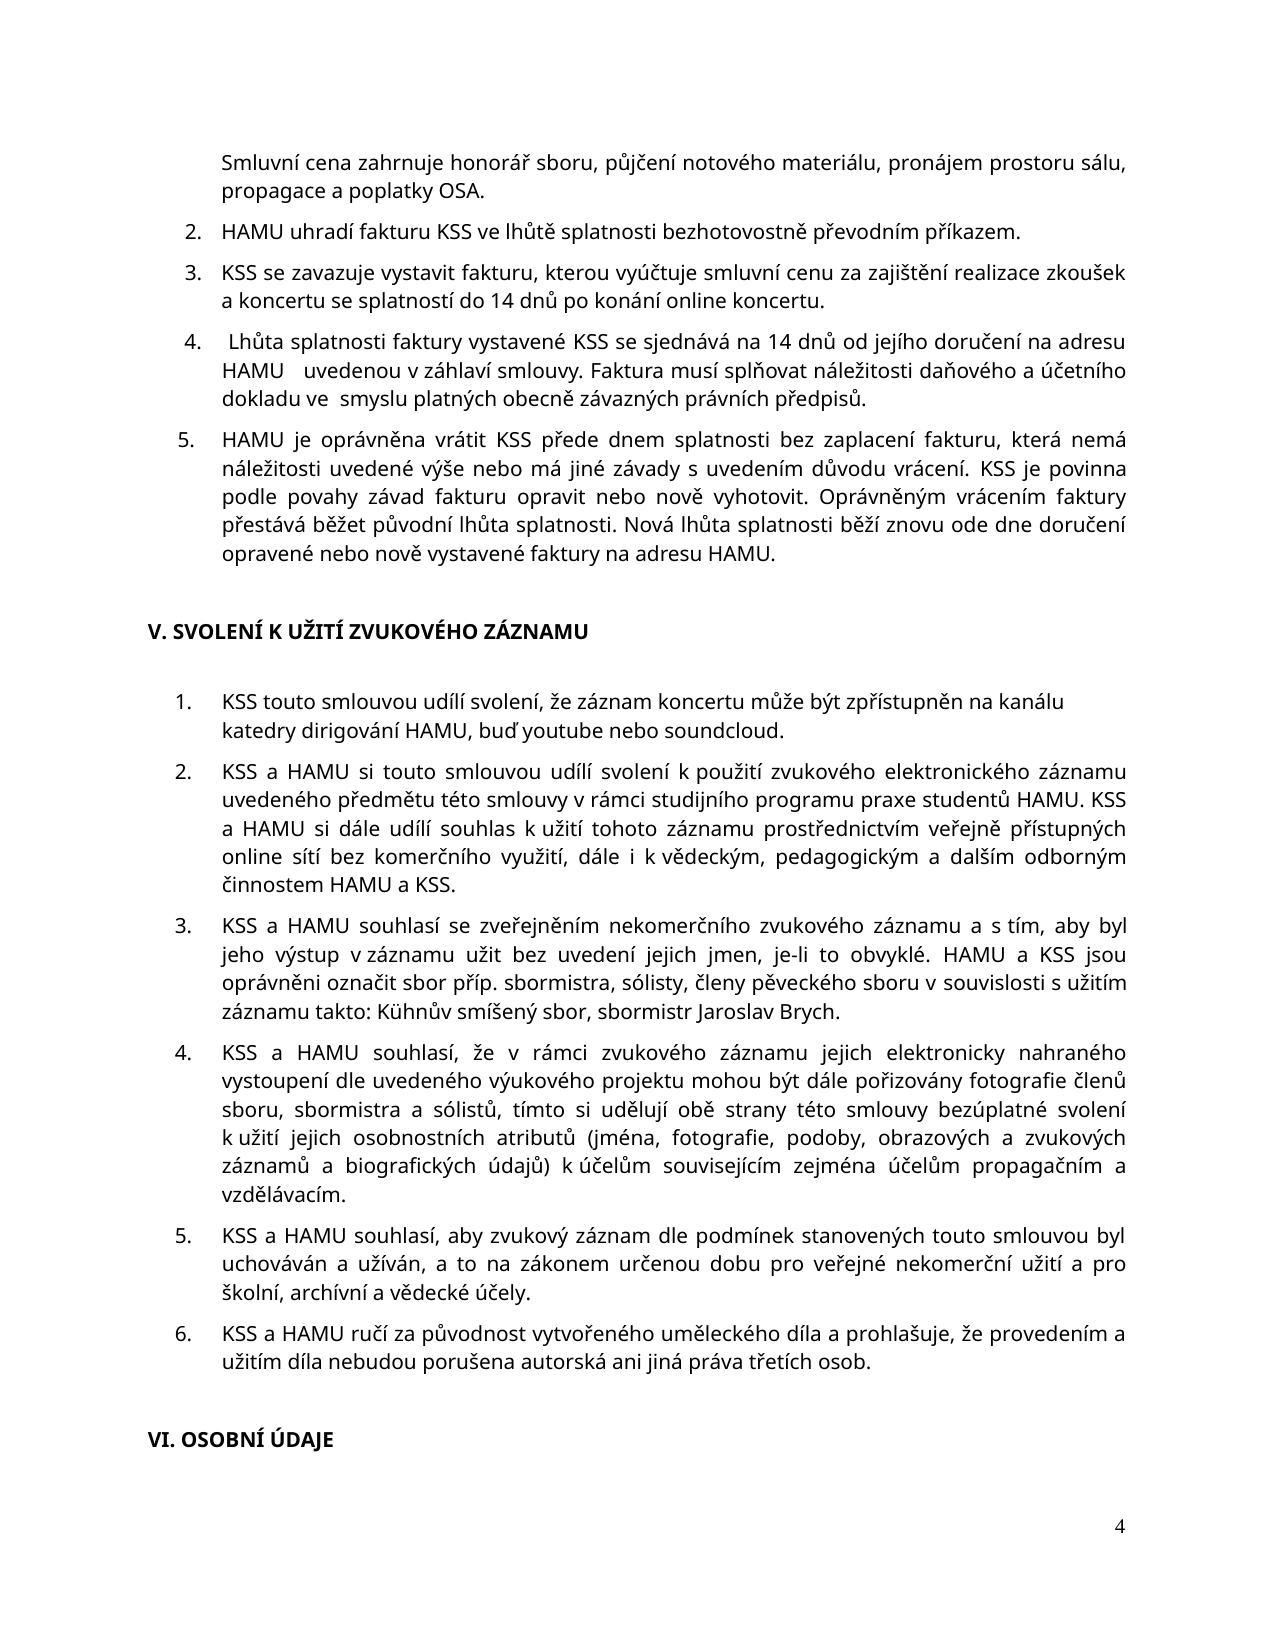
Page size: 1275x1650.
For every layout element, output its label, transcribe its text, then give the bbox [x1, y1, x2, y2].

text 3. KSS se zavazuje vystavit fakturu, kterou vyúčtuje smluvní cenu za zajištění realizace zkoušek a koncertu se splatností do 14 dnů po konání online koncertu. [148, 258, 1127, 315]
list V. SVOLENÍ K UŽITÍ ZVUKOVÉHO ZÁZNAMU [148, 617, 1127, 646]
list KSS a HAMU souhlasí, aby zvukový záznam dle podmínek stanovených touto smlouvou byl uchováván a užíván, a to na zákonem určenou dobu pro veřejné nekomerční užití a pro školní, archívní a vědecké účely. [192, 1221, 1127, 1306]
list KSS a HAMU souhlasí se zveřejněním nekomerčního zvukového záznamu a s tím, aby byl jeho výstup v záznamu užit bez uvedení jejich jmen, je-li to obvyklé. HAMU a KSS jsou oprávněni označit sbor příp. sbormistra, sólisty, členy pěveckého sboru v souvislosti s užitím záznamu takto: Kühnův smíšený sbor, sbormistr Jaroslav Brych. [192, 912, 1127, 1025]
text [148, 148, 1127, 204]
list KSS a HAMU ručí za původnost vytvořeného uměleckého díla a prohlašuje, že provedením a užitím díla nebudou porušena autorská ani jiná práva třetích osob. [192, 1319, 1127, 1376]
list KSS a HAMU si touto smlouvou udílí svolení k použití zvukového elektronického záznamu uvedeného předmětu této smlouvy v rámci studijního programu praxe studentů HAMU. KSS a HAMU si dále udílí souhlas k užití tohoto záznamu prostřednictvím veřejně přístupných online sítí bez komerčního využití, dále i k vědeckým, pedagogickým a dalším odborným činnostem HAMU a KSS. [192, 757, 1127, 899]
list KSS touto smlouvou udílí svolení, že záznam koncertu může být zpřístupněn na kanálu katedry dirigování HAMU, buď youtube nebo soundcloud. [192, 687, 1127, 744]
list Lhůta splatnosti faktury vystavené KSS se sjednává na 14 dnů od jejího doručení na adresu HAMU uvedenou v záhlaví smlouvy. Faktura musí splňovat náležitosti daňového a účetního dokladu ve smyslu platných obecně závazných právních předpisů. [184, 327, 1127, 413]
list KSS a HAMU souhlasí, že v rámci zvukového záznamu jejich elektronicky nahraného vystoupení dle uvedeného výukového projektu mohou být dále pořizovány fotografie členů sboru, sbormistra a sólistů, tímto si udělují obě strany této smlouvy bezúplatné svolení k užití jejich osobnostních atributů (jména, fotografie, podoby, obrazových a zvukových záznamů a biografických údajů) k účelům souvisejícím zejména účelům propagačním a vzdělávacím. [192, 1038, 1127, 1208]
text VI. OSOBNÍ ÚDAJE [148, 1426, 1127, 1454]
list HAMU je oprávněna vrátit KSS přede dnem splatnosti bez zaplacení fakturu, která nemá náležitosti uvedené výše nebo má jiné závady s uvedením důvodu vrácení. KSS je povinna podle povahy závad fakturu opravit nebo nově vyhotovit. Oprávněným vrácením faktury přestává běžet původní lhůta splatnosti. Nová lhůta splatnosti běží znovu ode dne doručení opravené nebo nově vystavené faktury na adresu HAMU. [177, 425, 1127, 567]
text 2. HAMU uhradí fakturu KSS ve lhůtě splatnosti bezhotovostně převodním příkazem. [148, 217, 1127, 246]
